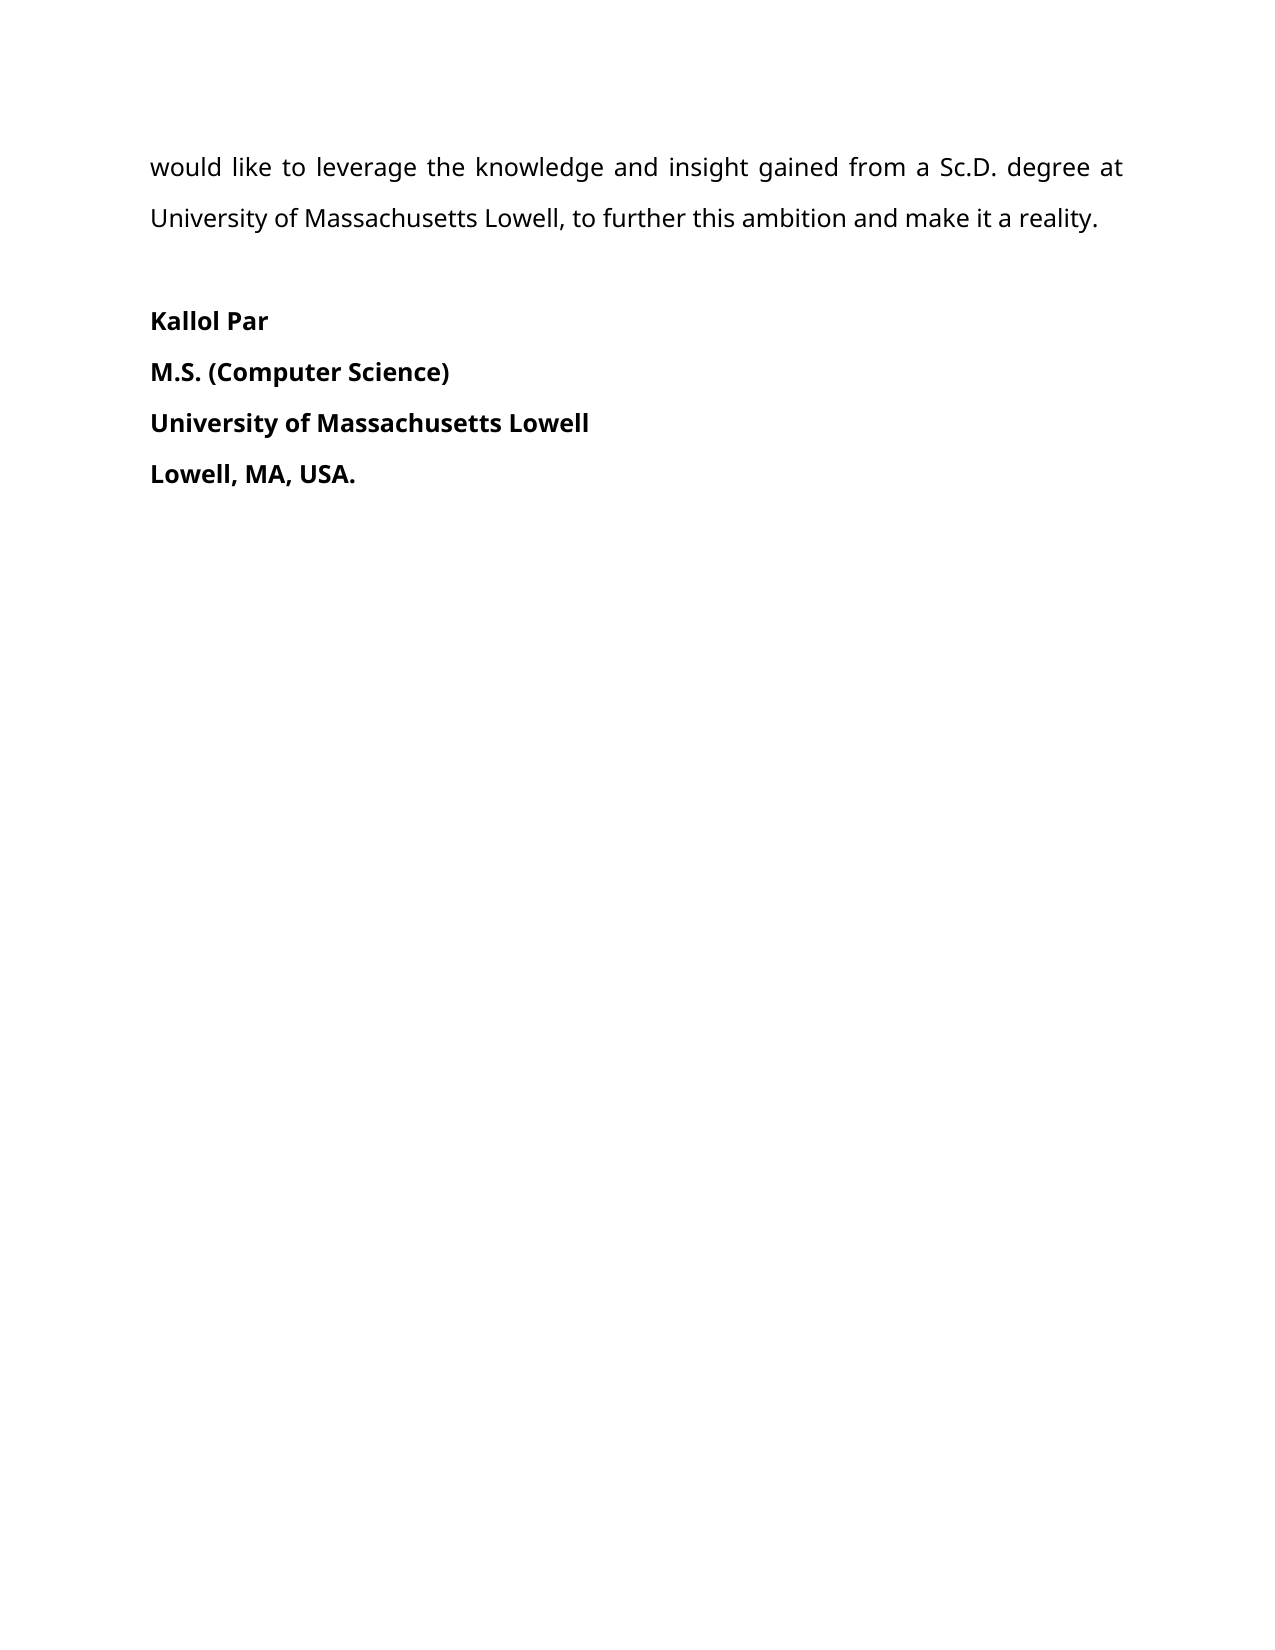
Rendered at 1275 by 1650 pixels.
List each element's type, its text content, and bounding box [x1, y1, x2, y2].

text M.S. (Computer Science) [150, 354, 1125, 388]
text Lowell, MA, USA. [150, 456, 1125, 490]
text University of Massachusetts Lowell [150, 405, 1125, 439]
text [150, 150, 1125, 235]
text Kallol Par [150, 303, 1125, 337]
